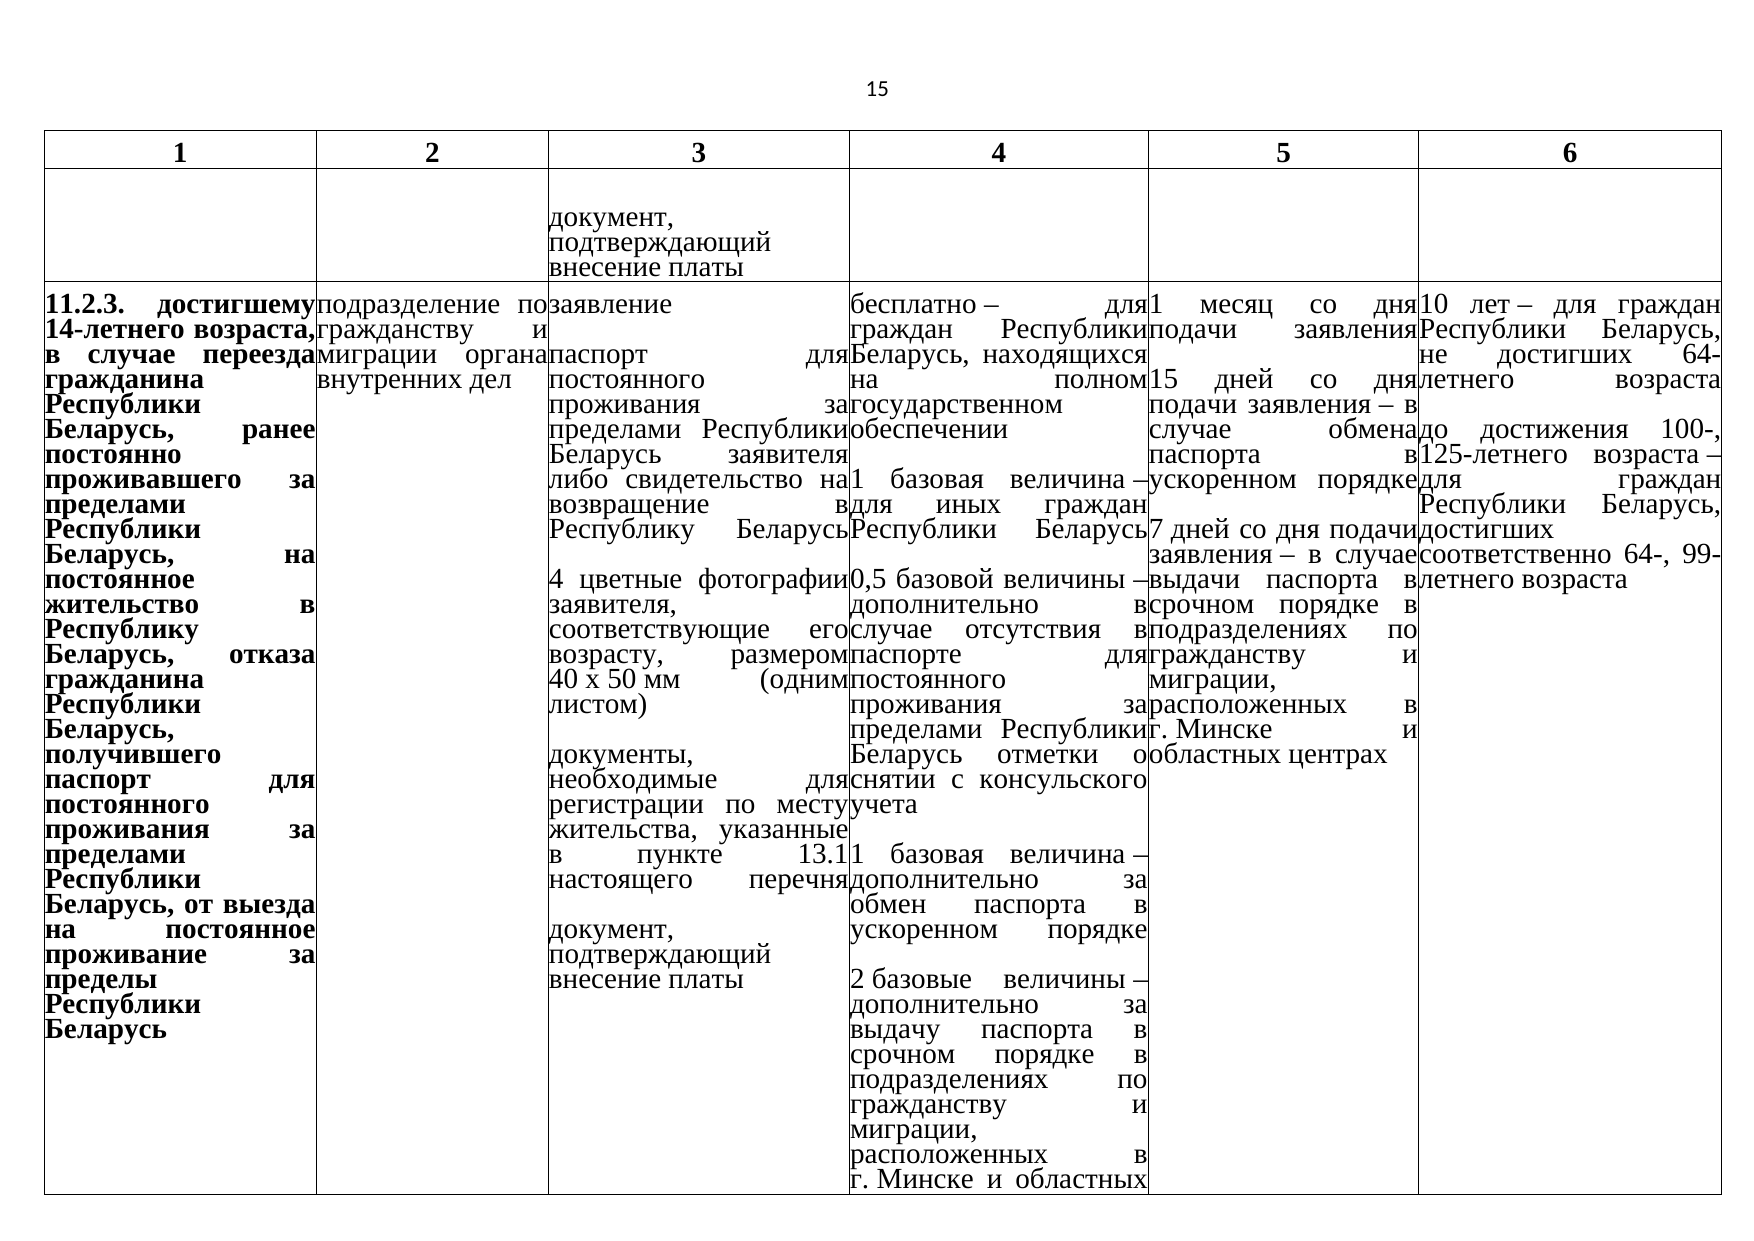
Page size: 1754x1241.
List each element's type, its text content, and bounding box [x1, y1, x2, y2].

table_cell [1149, 169, 1418, 281]
table_header 5 [1149, 131, 1418, 168]
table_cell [317, 169, 548, 281]
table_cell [45, 169, 316, 281]
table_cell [1419, 282, 1721, 1194]
table_header 3 [549, 131, 849, 168]
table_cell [1149, 282, 1418, 1194]
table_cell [549, 282, 849, 1194]
table_header 1 [45, 131, 316, 168]
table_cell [850, 169, 1148, 281]
table_header 4 [850, 131, 1148, 168]
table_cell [549, 169, 849, 281]
table_header 2 [317, 131, 548, 168]
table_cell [1419, 169, 1721, 281]
table_header 6 [1419, 131, 1721, 168]
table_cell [45, 282, 316, 1194]
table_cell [317, 282, 548, 1194]
